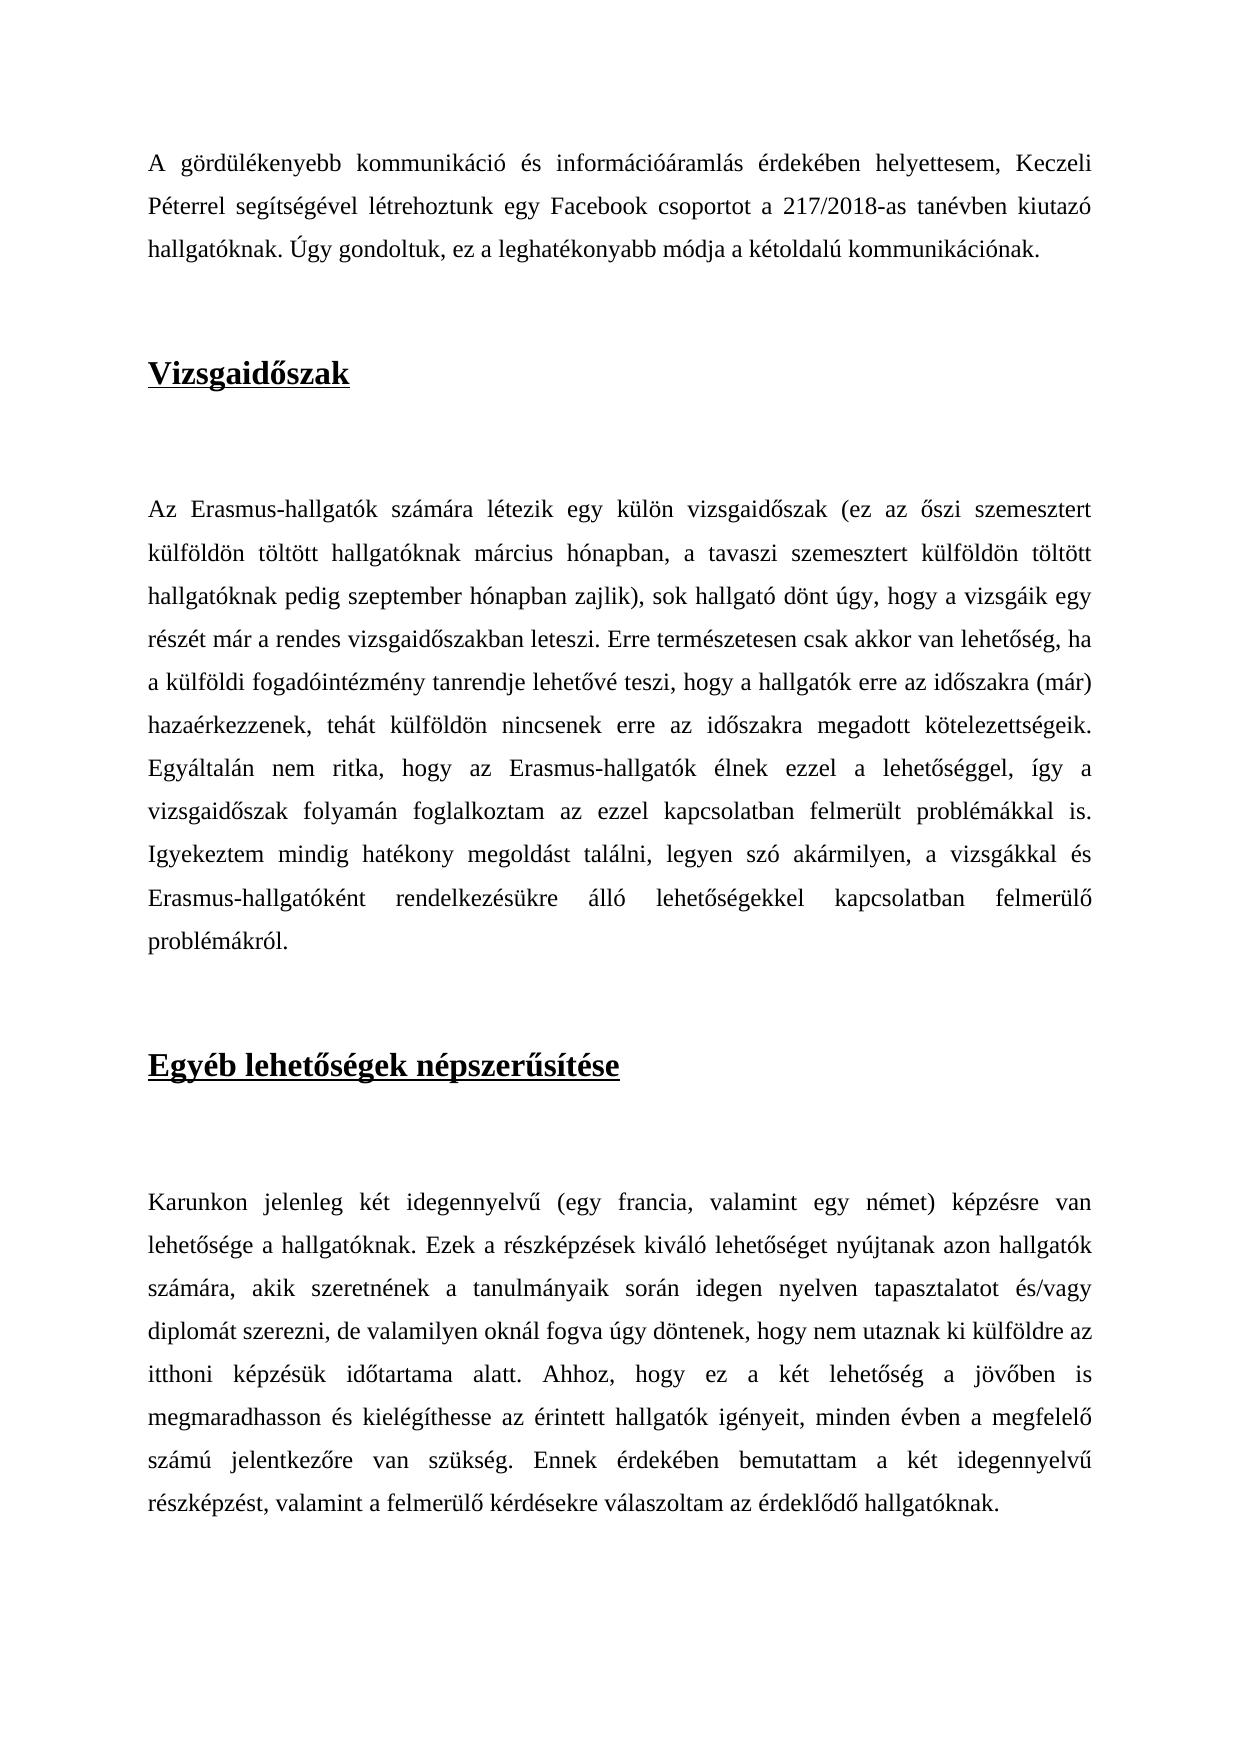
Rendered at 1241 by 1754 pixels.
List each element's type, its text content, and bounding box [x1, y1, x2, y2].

text Az Erasmus-hallgatók számára létezik egy külön vizsgaidőszak (ez az őszi szemesztert külföldön töltött hallgatóknak március hónapban, a tavaszi szemesztert külföldön töltött hallgatóknak pedig szeptember hónapban zajlik), sok hallgató dönt úgy, hogy a vizsgáik egy részét már a rendes vizsgaidőszakban leteszi. Erre természetesen csak akkor van lehetőség, ha a külföldi fogadóintézmény tanrendje lehetővé teszi, hogy a hallgatók erre az időszakra (már) hazaérkezzenek, tehát külföldön nincsenek erre az időszakra megadott kötelezettségeik. Egyáltalán nem ritka, hogy az Erasmus-hallgatók élnek ezzel a lehetőséggel, így a vizsgaidőszak folyamán foglalkoztam az ezzel kapcsolatban felmerült problémákkal is. Igyekeztem mindig hatékony megoldást találni, legyen szó akármilyen, a vizsgákkal és Erasmus-hallgatóként rendelkezésükre álló lehetőségekkel kapcsolatban felmerülő problémákról. [148, 494, 1093, 954]
text A gördülékenyebb kommunikáció és információáramlás érdekében helyettesem, Keczeli Péterrel segítségével létrehoztunk egy Facebook csoportot a 217/2018-as tanévben kiutazó hallgatóknak. Úgy gondoltuk, ez a leghatékonyabb módja a kétoldalú kommunikációnak. [148, 148, 1093, 263]
text Karunkon jelenleg két idegennyelvű (egy francia, valamint egy német) képzésre van lehetősége a hallgatóknak. Ezek a részképzések kiváló lehetőséget nyújtanak azon hallgatók számára, akik szeretnének a tanulmányaik során idegen nyelven tapasztalatot és/vagy diplomát szerezni, de valamilyen oknál fogva úgy döntenek, hogy nem utaznak ki külföldre az itthoni képzésük időtartama alatt. Ahhoz, hogy ez a két lehetőség a jövőben is megmaradhasson és kielégíthesse az érintett hallgatók igényeit, minden évben a megfelelő számú jelentkezőre van szükség. Ennek érdekében bemutattam a két idegennyelvű részképzést, valamint a felmerülő kérdésekre válaszoltam az érdeklődő hallgatóknak. [148, 1187, 1093, 1517]
text Egyéb lehetőségek népszerűsítése [148, 1045, 1093, 1084]
text Vizsgaidőszak [148, 353, 1093, 392]
